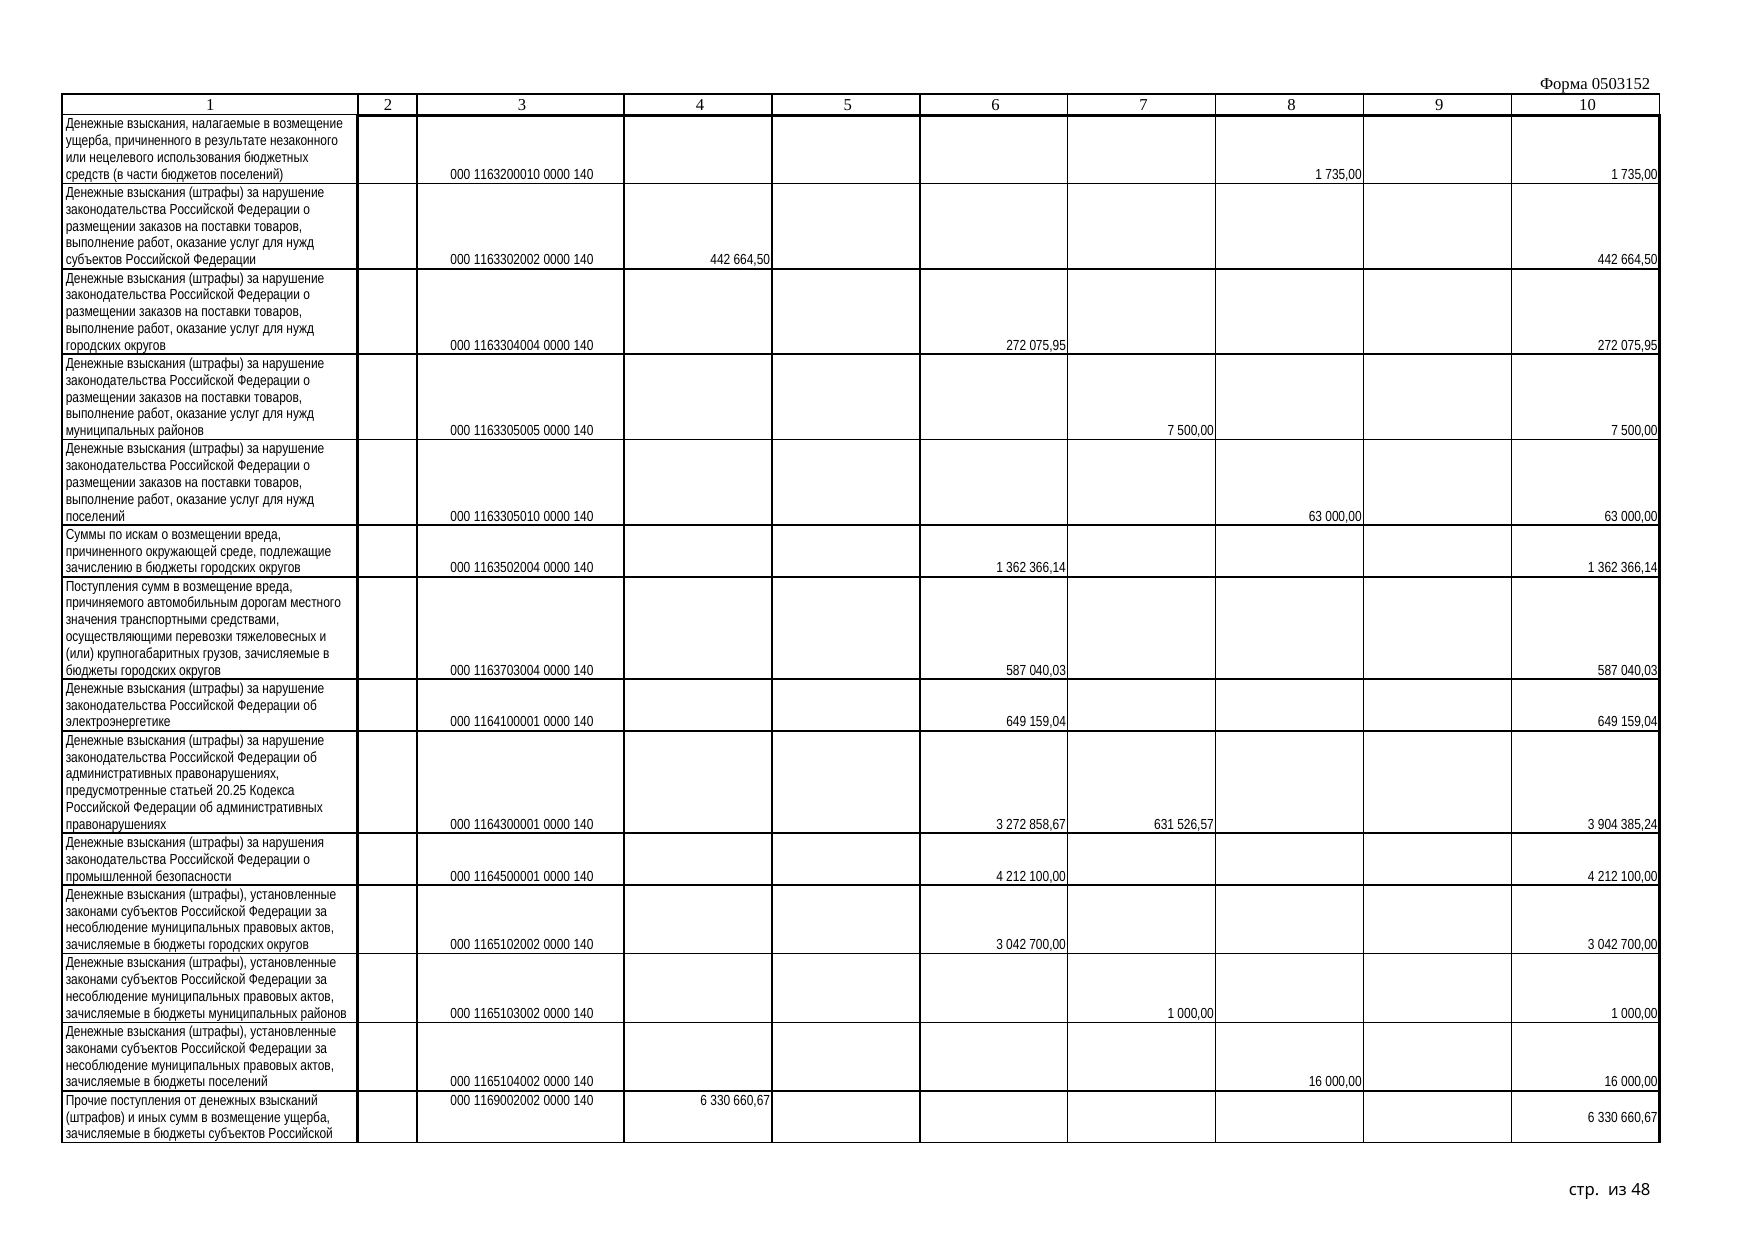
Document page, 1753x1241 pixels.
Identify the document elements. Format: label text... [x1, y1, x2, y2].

table_cell [1364, 184, 1511, 268]
table_cell Денежные взыскания (штрафы) за нарушение законодательства Российской Федерации о размещении заказов на поставки товаров, выполнение работ, оказание услуг для нужд муниципальных районов [63, 355, 356, 439]
table_cell [359, 1023, 416, 1090]
table_cell 63 000,00 [1216, 440, 1363, 524]
table_cell Денежные взыскания (штрафы), установленные законами субъектов Российской Федерации за несоблюдение муниципальных правовых актов, зачисляемые в бюджеты муниципальных районов [63, 954, 356, 1021]
table_cell [625, 355, 771, 439]
table_header 8 [1216, 95, 1363, 114]
table_cell [773, 270, 919, 353]
table_cell [359, 578, 416, 678]
table_cell 1 000,00 [1068, 954, 1215, 1021]
table_cell 442 664,50 [1512, 184, 1658, 268]
table_cell Денежные взыскания (штрафы) за нарушение законодательства Российской Федерации об электроэнергетике [63, 680, 356, 730]
table_cell 631 526,57 [1068, 732, 1215, 832]
table_header 6 [921, 95, 1067, 114]
table_cell Поступления сумм в возмещение вреда, причиняемого автомобильным дорогам местного значения транспортными средствами, осуществляющими перевозки тяжеловесных и (или) крупногабаритных грузов, зачисляемые в бюджеты городских округов [63, 578, 356, 678]
table_header 5 [773, 95, 919, 114]
table_cell [1364, 440, 1511, 524]
table_cell 000 1163502004 0000 140 [418, 526, 623, 576]
table_header 3 [418, 95, 623, 114]
table_cell 000 1165104002 0000 140 [418, 1023, 623, 1090]
table_cell 000 1163302002 0000 140 [418, 184, 623, 268]
table_cell 3 904 385,24 [1512, 732, 1658, 832]
table_cell [625, 440, 771, 524]
table_cell [1068, 680, 1215, 730]
table_cell [1216, 526, 1363, 576]
table_cell [1068, 886, 1215, 953]
table_cell [921, 184, 1067, 268]
table_cell [1216, 1092, 1363, 1142]
table_cell [359, 270, 416, 353]
table_cell [1068, 526, 1215, 576]
table_cell [1364, 117, 1511, 182]
table_cell [359, 184, 416, 268]
table_cell [1216, 578, 1363, 678]
table_cell [1216, 680, 1363, 730]
table_cell 4 212 100,00 [1512, 834, 1658, 884]
table_cell [359, 954, 416, 1021]
table_cell [1068, 578, 1215, 678]
table_cell [1068, 834, 1215, 884]
table_cell [625, 834, 771, 884]
table_cell [1068, 1092, 1215, 1142]
table_cell 272 075,95 [921, 270, 1067, 353]
table_cell 000 1164500001 0000 140 [418, 834, 623, 884]
table_cell [1216, 954, 1363, 1021]
table_cell 000 1164300001 0000 140 [418, 732, 623, 832]
table_cell 3 272 858,67 [921, 732, 1067, 832]
table_cell 1 735,00 [1216, 117, 1363, 182]
table_cell Денежные взыскания (штрафы) за нарушение законодательства Российской Федерации о размещении заказов на поставки товаров, выполнение работ, оказание услуг для нужд субъектов Российской Федерации [63, 184, 356, 268]
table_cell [63, 1092, 356, 1142]
table_cell Денежные взыскания (штрафы) за нарушение законодательства Российской Федерации о размещении заказов на поставки товаров, выполнение работ, оказание услуг для нужд городских округов [63, 270, 356, 353]
table_cell [1364, 355, 1511, 439]
table_cell [625, 117, 771, 182]
table_cell [921, 1092, 1067, 1142]
table_cell [921, 954, 1067, 1021]
table_cell [1364, 680, 1511, 730]
table_cell [625, 578, 771, 678]
table_cell 000 1165103002 0000 140 [418, 954, 623, 1021]
table_cell [1068, 184, 1215, 268]
table_cell [773, 1023, 919, 1090]
table_cell 000 1163200010 0000 140 [418, 117, 623, 182]
table_cell [773, 578, 919, 678]
table_cell [359, 526, 416, 576]
table_cell [625, 526, 771, 576]
table_cell Денежные взыскания (штрафы), установленные законами субъектов Российской Федерации за несоблюдение муниципальных правовых актов, зачисляемые в бюджеты поселений [63, 1023, 356, 1090]
table_cell [773, 440, 919, 524]
table_cell 649 159,04 [1512, 680, 1658, 730]
table_cell 1 362 366,14 [921, 526, 1067, 576]
table_cell [359, 680, 416, 730]
table_cell 000 1163304004 0000 140 [418, 270, 623, 353]
table_cell 000 1163703004 0000 140 [418, 578, 623, 678]
table_cell Суммы по искам о возмещении вреда, причиненного окружающей среде, подлежащие зачислению в бюджеты городских округов [63, 526, 356, 576]
table_cell [625, 270, 771, 353]
table_cell 16 000,00 [1216, 1023, 1363, 1090]
table_cell 63 000,00 [1512, 440, 1658, 524]
table_cell [1364, 954, 1511, 1021]
table_cell [1216, 270, 1363, 353]
table_cell [921, 355, 1067, 439]
table_cell 16 000,00 [1512, 1023, 1658, 1090]
table_cell 7 500,00 [1068, 355, 1215, 439]
table_cell [1364, 526, 1511, 576]
table_cell [359, 886, 416, 953]
table_cell 587 040,03 [1512, 578, 1658, 678]
table_cell Денежные взыскания (штрафы) за нарушение законодательства Российской Федерации о размещении заказов на поставки товаров, выполнение работ, оказание услуг для нужд поселений [63, 440, 356, 524]
table_cell 649 159,04 [921, 680, 1067, 730]
table_cell [1216, 886, 1363, 953]
table_cell [1364, 578, 1511, 678]
table_cell 000 1163305005 0000 140 [418, 355, 623, 439]
table_cell [1216, 355, 1363, 439]
table_cell [773, 732, 919, 832]
table_cell [773, 954, 919, 1021]
table_cell [1068, 117, 1215, 182]
table_cell 000 1163305010 0000 140 [418, 440, 623, 524]
table_cell [1216, 732, 1363, 832]
table_cell 6 330 660,67 [625, 1092, 771, 1142]
table_cell [1216, 834, 1363, 884]
table_cell [359, 440, 416, 524]
table_cell 3 042 700,00 [921, 886, 1067, 953]
table_cell [773, 680, 919, 730]
table_cell [773, 526, 919, 576]
table_cell [359, 834, 416, 884]
table_cell Денежные взыскания (штрафы) за нарушения законодательства Российской Федерации о промышленной безопасности [63, 834, 356, 884]
table_cell [1068, 440, 1215, 524]
table_header 10 [1512, 95, 1659, 114]
table_cell [773, 184, 919, 268]
table_cell [773, 1092, 919, 1142]
table_cell [1068, 1023, 1215, 1090]
table_cell Денежные взыскания, налагаемые в возмещение ущерба, причиненного в результате незаконного или нецелевого использования бюджетных средств (в части бюджетов поселений) [63, 115, 356, 182]
table_cell 1 362 366,14 [1512, 526, 1658, 576]
table_cell [773, 355, 919, 439]
table_cell [1364, 270, 1511, 353]
table_cell [1364, 1023, 1511, 1090]
table_cell [359, 355, 416, 439]
table_cell 3 042 700,00 [1512, 886, 1658, 953]
table_header 9 [1364, 95, 1511, 114]
table_cell [359, 732, 416, 832]
table_cell [773, 834, 919, 884]
table_header 2 [359, 95, 416, 114]
table_cell 000 1169002002 0000 140 [418, 1092, 623, 1142]
table_cell [921, 1023, 1067, 1090]
table_cell Денежные взыскания (штрафы), установленные законами субъектов Российской Федерации за несоблюдение муниципальных правовых актов, зачисляемые в бюджеты городских округов [63, 886, 356, 953]
table_cell [1364, 732, 1511, 832]
table_cell 1 000,00 [1512, 954, 1658, 1021]
table_cell [625, 1023, 771, 1090]
table_cell 000 1165102002 0000 140 [418, 886, 623, 953]
table_cell [773, 886, 919, 953]
table_cell [1068, 270, 1215, 353]
table_cell [1364, 886, 1511, 953]
table_cell 6 330 660,67 [1512, 1092, 1658, 1142]
table_cell [625, 954, 771, 1021]
table_cell [921, 117, 1067, 182]
table_cell [773, 117, 919, 182]
table_cell 587 040,03 [921, 578, 1067, 678]
table_cell 1 735,00 [1512, 117, 1658, 182]
table_header 7 [1068, 95, 1215, 114]
table_cell [921, 440, 1067, 524]
table_cell 442 664,50 [625, 184, 771, 268]
table_header 4 [625, 95, 771, 114]
table_cell Денежные взыскания (штрафы) за нарушение законодательства Российской Федерации об административных правонарушениях, предусмотренные статьей 20.25 Кодекса Российской Федерации об административных правонарушениях [63, 732, 356, 832]
table_cell [1364, 1092, 1511, 1142]
table_cell [625, 732, 771, 832]
table_cell [1364, 834, 1511, 884]
table_cell 4 212 100,00 [921, 834, 1067, 884]
table_cell [359, 117, 416, 182]
table_cell 000 1164100001 0000 140 [418, 680, 623, 730]
table_cell [1216, 184, 1363, 268]
table_cell [625, 680, 771, 730]
table_header 1 [63, 95, 357, 114]
table_cell 7 500,00 [1512, 355, 1658, 439]
table_cell [625, 886, 771, 953]
table_cell 272 075,95 [1512, 270, 1658, 353]
table_cell [359, 1092, 416, 1142]
